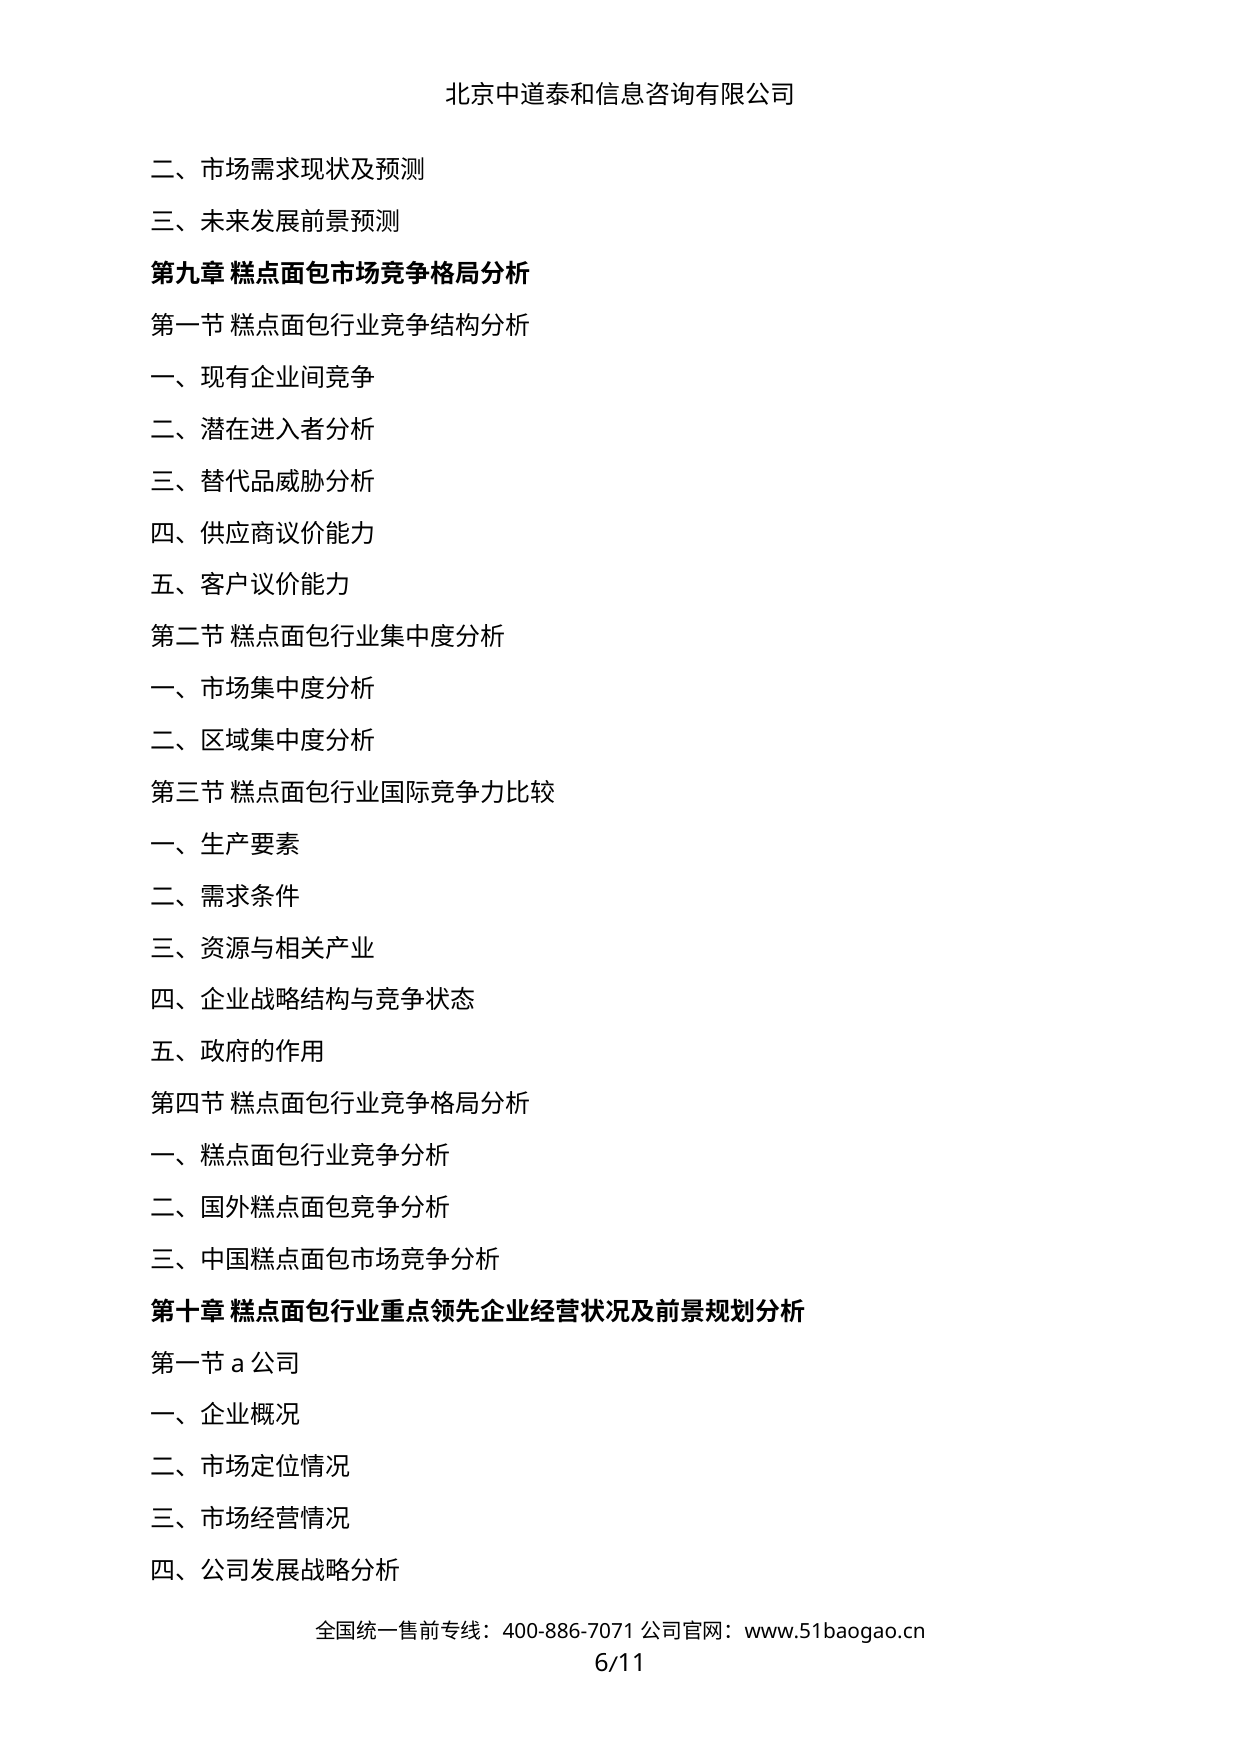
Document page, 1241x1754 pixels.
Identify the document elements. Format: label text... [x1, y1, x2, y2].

text 第二节 糕点面包行业集中度分析 [150, 617, 1090, 653]
text 三、资源与相关产业 [150, 928, 1090, 964]
text 二、市场需求现状及预测 [150, 150, 1090, 186]
text 第四节 糕点面包行业竞争格局分析 [150, 1084, 1090, 1120]
text 四、供应商议价能力 [150, 513, 1090, 549]
text 第九章 糕点面包市场竞争格局分析 [150, 254, 1090, 290]
text 二、潜在进入者分析 [150, 409, 1090, 446]
text 一、市场集中度分析 [150, 669, 1090, 705]
text 一、现有企业间竞争 [150, 357, 1090, 394]
text 五、政府的作用 [150, 1032, 1090, 1068]
text 二、需求条件 [150, 876, 1090, 912]
text 二、区域集中度分析 [150, 721, 1090, 757]
text 二、国外糕点面包竞争分析 [150, 1187, 1090, 1224]
text 第十章 糕点面包行业重点领先企业经营状况及前景规划分析 [150, 1291, 1090, 1327]
text 四、公司发展战略分析 [150, 1551, 1090, 1587]
text 三、未来发展前景预测 [150, 202, 1090, 238]
text 第一节 a公司 [150, 1343, 1090, 1379]
text 第一节 糕点面包行业竞争结构分析 [150, 306, 1090, 342]
text 二、市场定位情况 [150, 1447, 1090, 1483]
text 四、企业战略结构与竞争状态 [150, 980, 1090, 1016]
text 一、生产要素 [150, 824, 1090, 861]
text 一、企业概况 [150, 1395, 1090, 1431]
text 第三节 糕点面包行业国际竞争力比较 [150, 772, 1090, 809]
text 三、市场经营情况 [150, 1499, 1090, 1535]
text 三、替代品威胁分析 [150, 461, 1090, 497]
text 五、客户议价能力 [150, 565, 1090, 601]
text 三、中国糕点面包市场竞争分析 [150, 1239, 1090, 1276]
text 一、糕点面包行业竞争分析 [150, 1136, 1090, 1172]
